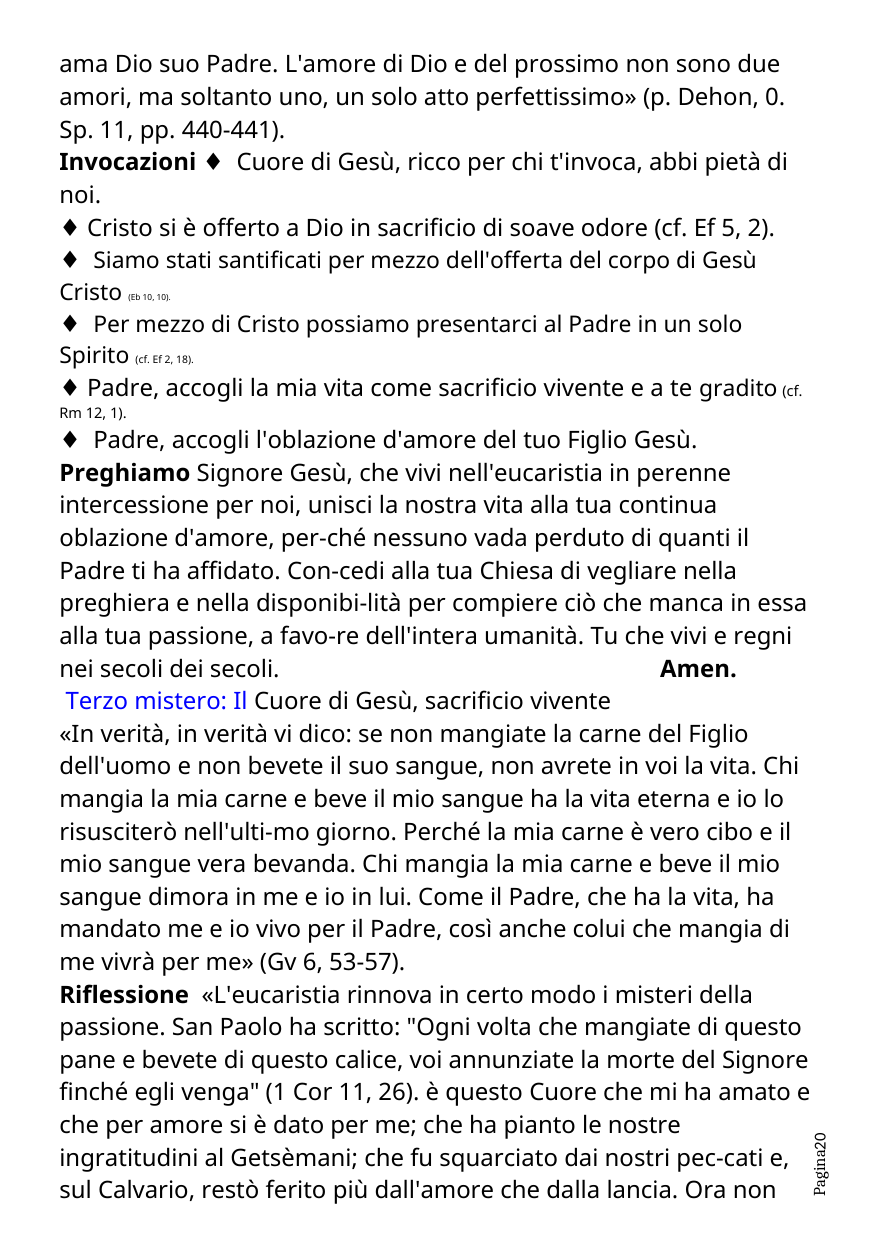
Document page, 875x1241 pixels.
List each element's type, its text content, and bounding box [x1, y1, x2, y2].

text ♦ Padre, accogli l'oblazione d'amore del tuo Figlio Gesù. [59, 423, 815, 456]
text Terzo mistero: Il Cuore di Gesù, sacrificio vivente [59, 684, 815, 717]
text ♦ Cristo si è offerto a Dio in sacrificio di soave odore (cf. Ef 5, 2). [59, 210, 815, 243]
text ♦ Padre, accogli la mia vita come sacrificio vivente e a te gradito (cf. Rm 12, 1). [59, 371, 815, 423]
text Invocazioni ♦ Cuore di Gesù, ricco per chi t'invoca, abbi pietà di noi. [59, 145, 815, 210]
text Preghiamo Signore Gesù, che vivi nell'eucaristia in perenne intercessione per noi, unisci la nostra vita alla tua continua oblazione d'amore, per-ché nessuno vada perduto di quanti il Padre ti ha affidato. Con-cedi alla tua Chiesa di vegliare nella preghiera e nella disponibi-lità per compiere ciò che manca in essa alla tua passione, a favo-re dell'intera umanità. Tu che vivi e regni nei secoli dei secoli. Amen. [59, 456, 815, 684]
text ♦ Per mezzo di Cristo possiamo presentarci al Padre in un solo Spirito (cf. Ef 2, 18). [59, 307, 815, 371]
text «In verità, in verità vi dico: se non mangiate la carne del Figlio dell'uomo e non bevete il suo sangue, non avrete in voi la vita. Chi mangia la mia carne e beve il mio sangue ha la vita eterna e io lo risusciterò nell'ulti-mo giorno. Perché la mia carne è vero cibo e il mio sangue vera bevanda. Chi mangia la mia carne e beve il mio sangue dimora in me e io in lui. Come il Padre, che ha la vita, ha mandato me e io vivo per il Padre, così anche colui che mangia di me vivrà per me» (Gv 6, 53-57). [59, 717, 815, 977]
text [59, 977, 815, 1206]
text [59, 47, 815, 145]
text ♦ Siamo stati santificati per mezzo dell'offerta del corpo di Gesù Cristo (Eb 10, 10). [59, 243, 815, 307]
